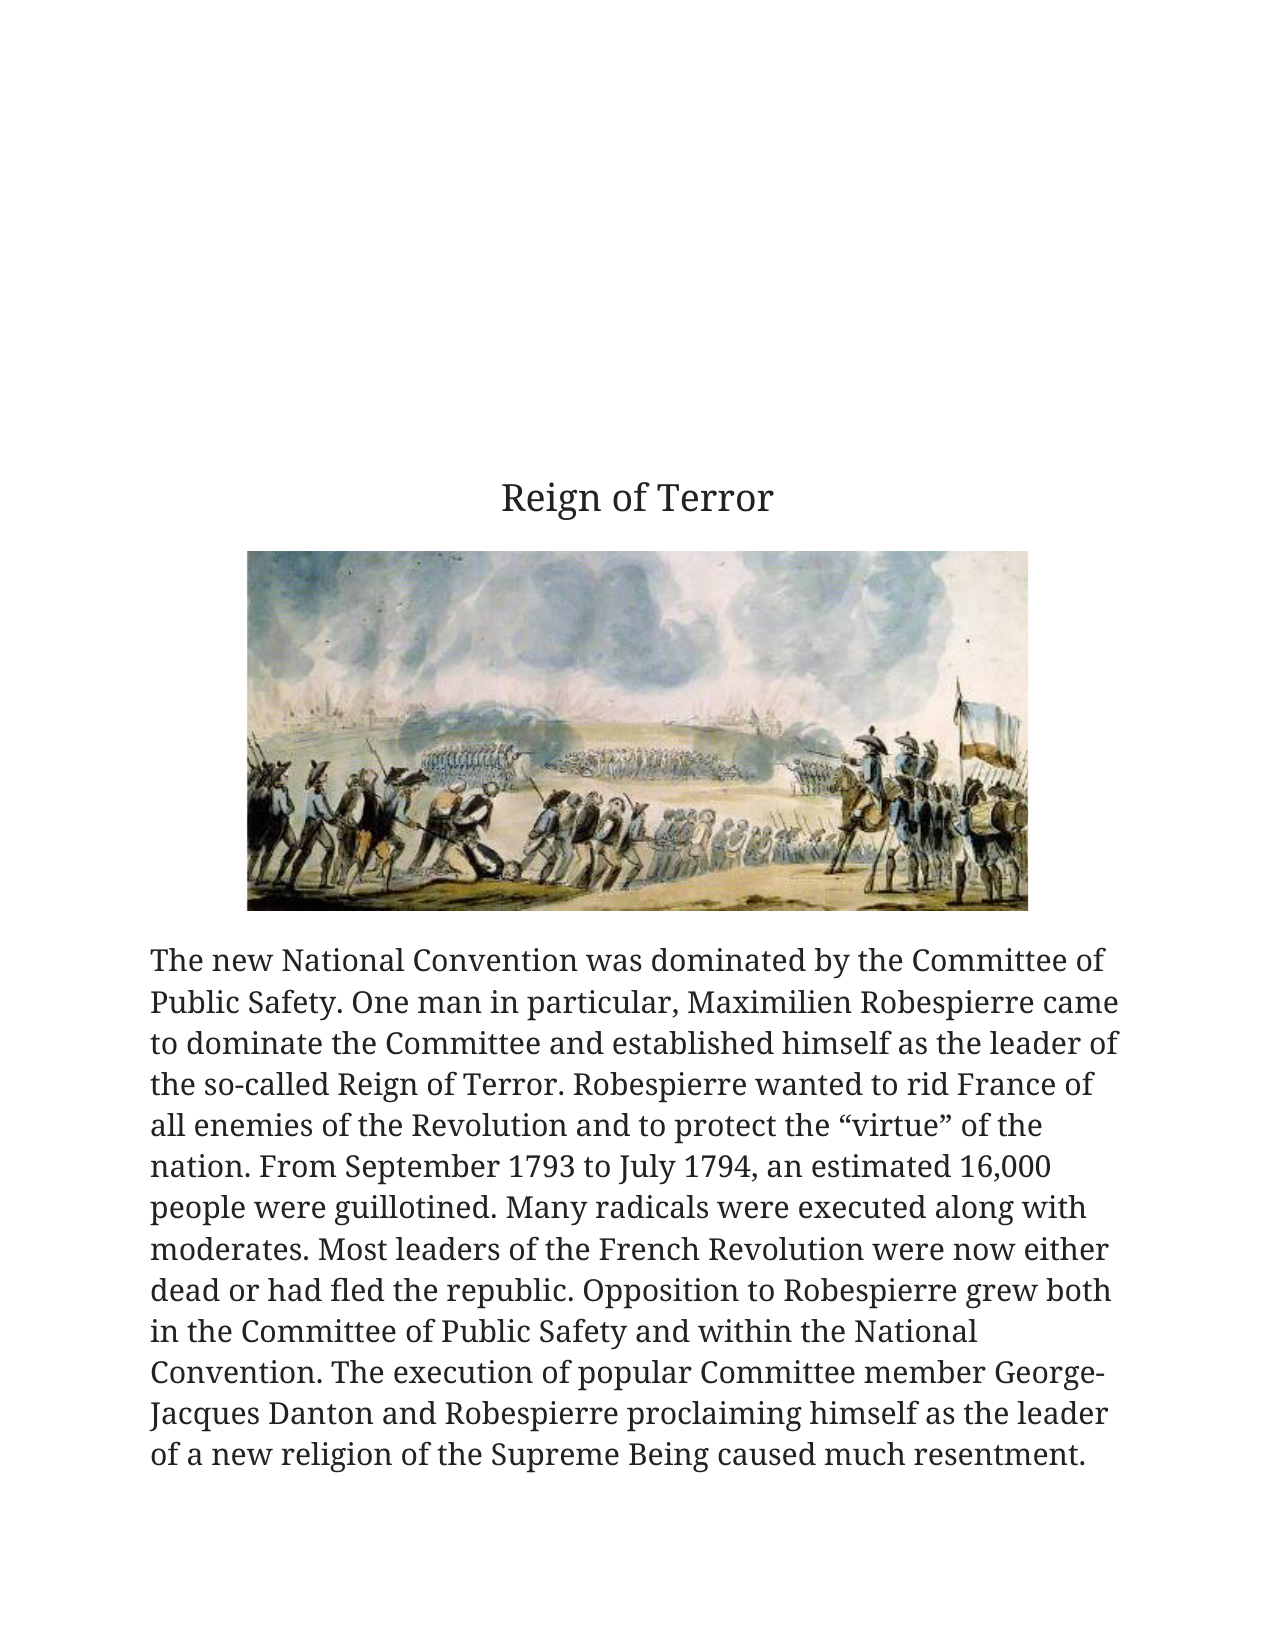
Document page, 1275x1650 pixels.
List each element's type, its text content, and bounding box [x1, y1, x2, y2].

text Reign of Terror [150, 471, 1125, 522]
picture [246, 551, 1029, 911]
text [150, 939, 1125, 1474]
